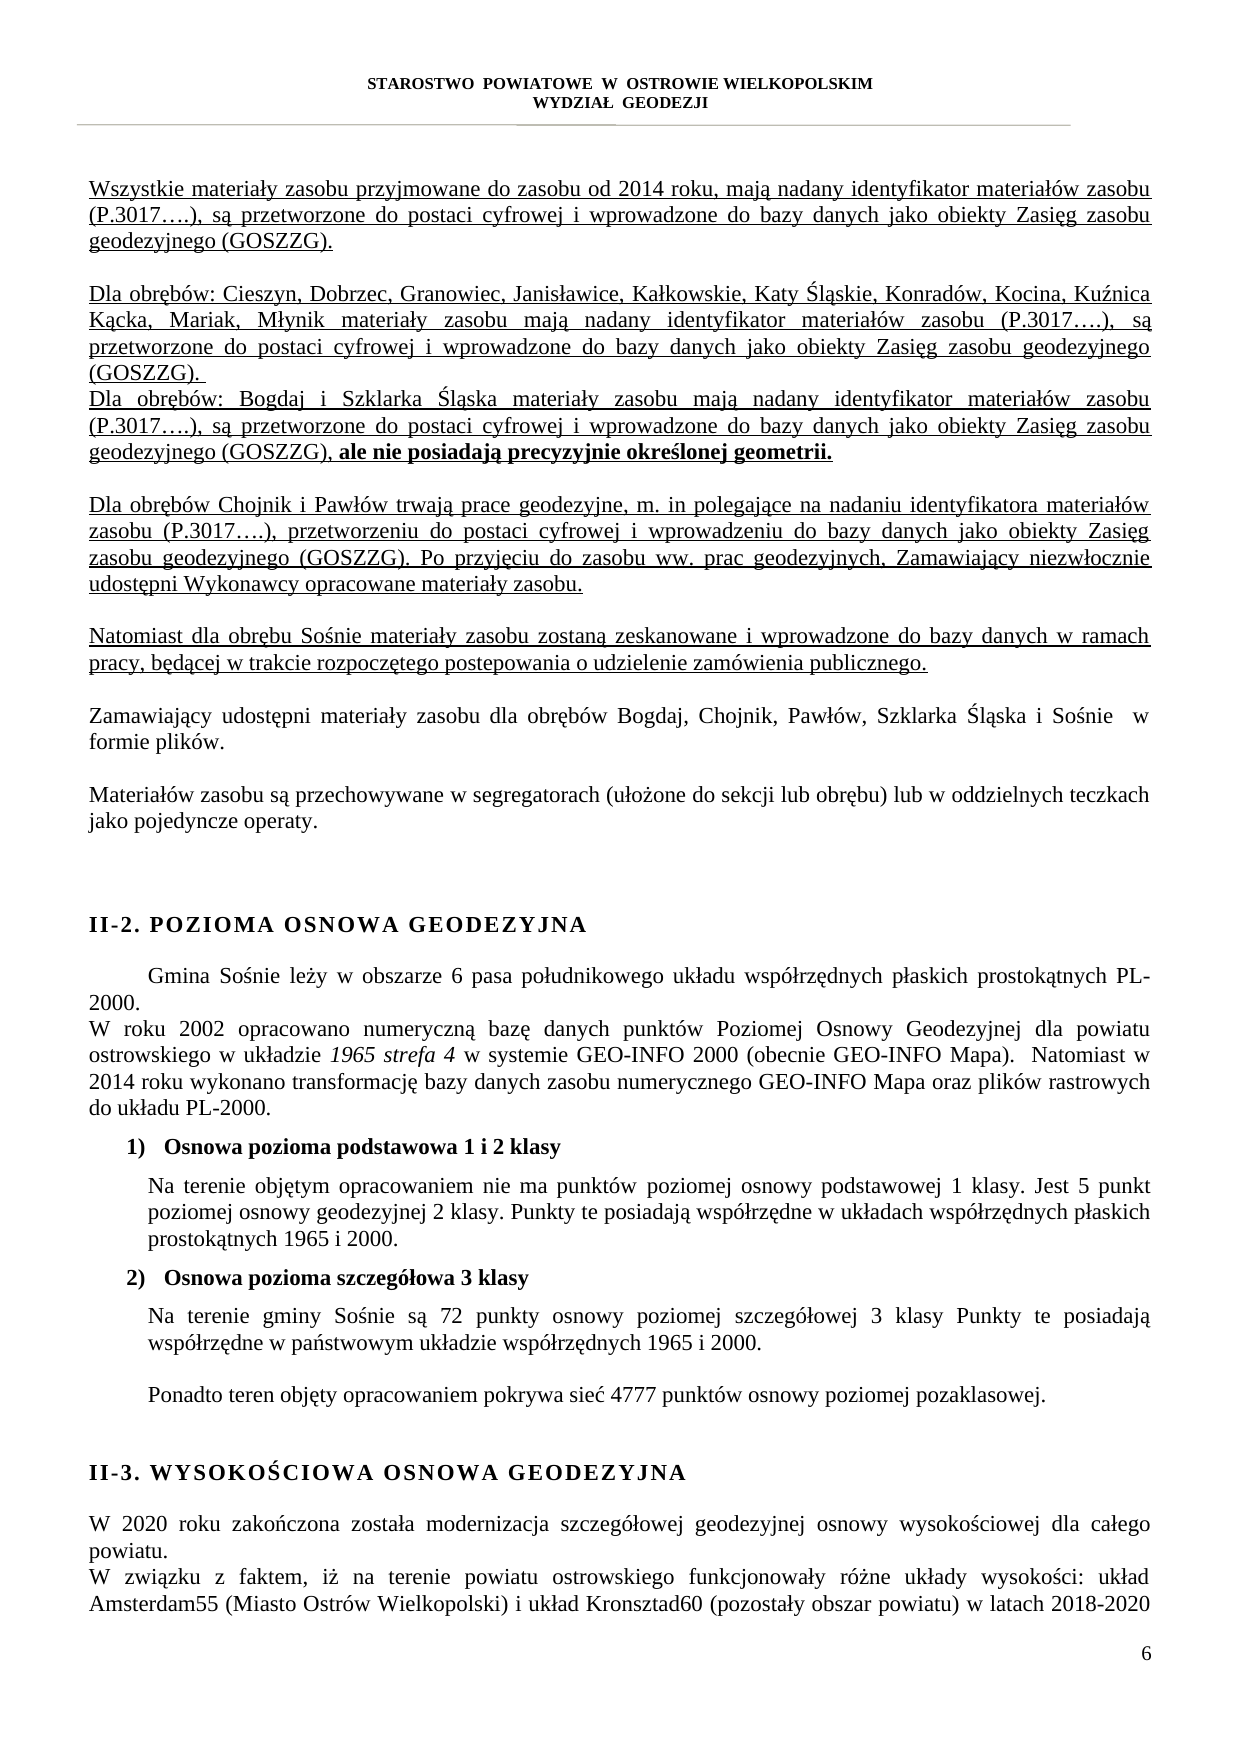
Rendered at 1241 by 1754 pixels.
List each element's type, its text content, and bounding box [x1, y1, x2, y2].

subtitle Wszystkie materiały zasobu przyjmowane do zasobu od 2014 roku, mają nadany identyfikator materiałów zasobu (P.3017….), są przetworzone do postaci cyfrowej i wprowadzone do bazy danych jako obiekty Zasięg zasobu geodezyjnego (GOSZZG). [89, 225, 1152, 254]
text Na terenie objętym opracowaniem nie ma punktów poziomej osnowy podstawowej 1 klasy. Jest 5 punkt poziomej osnowy geodezyjnej 2 klasy. Punkty te posiadają współrzędne w układach współrzędnych płaskich prostokątnych 1965 i 2000. [148, 1172, 1152, 1251]
subtitle Wszystkie materiały zasobu przyjmowane do zasobu od 2014 roku, mają nadany identyfikator materiałów zasobu (P.3017….), są przetworzone do postaci cyfrowej i wprowadzone do bazy danych jako obiekty Zasięg zasobu geodezyjnego (GOSZZG). [89, 199, 1152, 224]
text II-3. WYSOKOŚCIOWA OSNOWA GEODEZYJNA [89, 1459, 1152, 1486]
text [89, 1563, 1152, 1616]
subtitle Dla obrębów: Cieszyn, Dobrzec, Granowiec, Janisławice, Kałkowskie, Katy Śląskie, Konradów, Kocina, Kuźnica Kącka, Mariak, Młynik materiały zasobu mają nadany identyfikator materiałów zasobu (P.3017….), są przetworzone do postaci cyfrowej i wprowadzone do bazy danych jako obiekty Zasięg zasobu geodezyjnego (GOSZZG). [89, 304, 1152, 329]
subtitle Dla obrębów Chojnik i Pawłów trwają prace geodezyjne, m. in polegające na nadaniu identyfikatora materiałów zasobu (P.3017….), przetworzeniu do postaci cyfrowej i wprowadzeniu do bazy danych jako obiekty Zasięg zasobu geodezyjnego (GOSZZG). Po przyjęciu do zasobu ww. prac geodezyjnych, Zamawiający niezwłocznie udostępni Wykonawcy opracowane materiały zasobu. [89, 568, 1152, 596]
subtitle Natomiast dla obrębu Sośnie materiały zasobu zostaną zeskanowane i wprowadzone do bazy danych w ramach pracy, będącej w trakcie rozpoczętego postepowania o udzielenie zamówienia publicznego. [89, 623, 1152, 675]
text II-2. POZIOMA OSNOWA GEODEZYJNA [89, 911, 1152, 937]
text W roku 2002 opracowano numeryczną bazę danych punktów Poziomej Osnowy Geodezyjnej dla powiatu ostrowskiego w układzie 1965 strefa 4 w systemie GEO-INFO 2000 (obecnie GEO-INFO Mapa). Natomiast w 2014 roku wykonano transformację bazy danych zasobu numerycznego GEO-INFO Mapa oraz plików rastrowych do układu PL-2000. [89, 1015, 1152, 1121]
subtitle Dla obrębów: Bogdaj i Szklarka Śląska materiały zasobu mają nadany identyfikator materiałów zasobu (P.3017….), są przetworzone do postaci cyfrowej i wprowadzone do bazy danych jako obiekty Zasięg zasobu geodezyjnego (GOSZZG), ale nie posiadają precyzyjnie określonej geometrii. [89, 385, 1152, 435]
text Gmina Sośnie leży w obszarze 6 pasa południkowego układu współrzędnych płaskich prostokątnych PL-2000. [89, 962, 1152, 1015]
text W 2020 roku zakończona została modernizacja szczegółowej geodezyjnej osnowy wysokościowej dla całego powiatu. [89, 1511, 1152, 1563]
text Zamawiający udostępni materiały zasobu dla obrębów Bogdaj, Chojnik, Pawłów, Szklarka Śląska i Sośnie w formie plików. [89, 702, 1152, 754]
text Na terenie gminy Sośnie są 72 punkty osnowy poziomej szczegółowej 3 klasy Punkty te posiadają współrzędne w państwowym układzie współrzędnych 1965 i 2000. [148, 1302, 1152, 1355]
subtitle Dla obrębów Chojnik i Pawłów trwają prace geodezyjne, m. in polegające na nadaniu identyfikatora materiałów zasobu (P.3017….), przetworzeniu do postaci cyfrowej i wprowadzeniu do bazy danych jako obiekty Zasięg zasobu geodezyjnego (GOSZZG). Po przyjęciu do zasobu ww. prac geodezyjnych, Zamawiający niezwłocznie udostępni Wykonawcy opracowane materiały zasobu. [89, 491, 1152, 566]
list Osnowa pozioma podstawowa 1 i 2 klasy [126, 1133, 1152, 1159]
subtitle Dla obrębów: Cieszyn, Dobrzec, Granowiec, Janisławice, Kałkowskie, Katy Śląskie, Konradów, Kocina, Kuźnica Kącka, Mariak, Młynik materiały zasobu mają nadany identyfikator materiałów zasobu (P.3017….), są przetworzone do postaci cyfrowej i wprowadzone do bazy danych jako obiekty Zasięg zasobu geodezyjnego (GOSZZG). [89, 280, 1152, 303]
list Osnowa pozioma szczegółowa 3 klasy [126, 1263, 1152, 1290]
subtitle Dla obrębów: Bogdaj i Szklarka Śląska materiały zasobu mają nadany identyfikator materiałów zasobu (P.3017….), są przetworzone do postaci cyfrowej i wprowadzone do bazy danych jako obiekty Zasięg zasobu geodezyjnego (GOSZZG), ale nie posiadają precyzyjnie określonej geometrii. [89, 436, 1152, 464]
text Materiałów zasobu są przechowywane w segregatorach (ułożone do sekcji lub obrębu) lub w oddzielnych teczkach jako pojedyncze operaty. [89, 781, 1152, 833]
subtitle Dla obrębów: Cieszyn, Dobrzec, Granowiec, Janisławice, Kałkowskie, Katy Śląskie, Konradów, Kocina, Kuźnica Kącka, Mariak, Młynik materiały zasobu mają nadany identyfikator materiałów zasobu (P.3017….), są przetworzone do postaci cyfrowej i wprowadzone do bazy danych jako obiekty Zasięg zasobu geodezyjnego (GOSZZG). [89, 330, 1152, 385]
text Ponadto teren objęty opracowaniem pokrywa sieć 4777 punktów osnowy poziomej pozaklasowej. [148, 1381, 1152, 1408]
subtitle Wszystkie materiały zasobu przyjmowane do zasobu od 2014 roku, mają nadany identyfikator materiałów zasobu (P.3017….), są przetworzone do postaci cyfrowej i wprowadzone do bazy danych jako obiekty Zasięg zasobu geodezyjnego (GOSZZG). [89, 174, 1152, 198]
